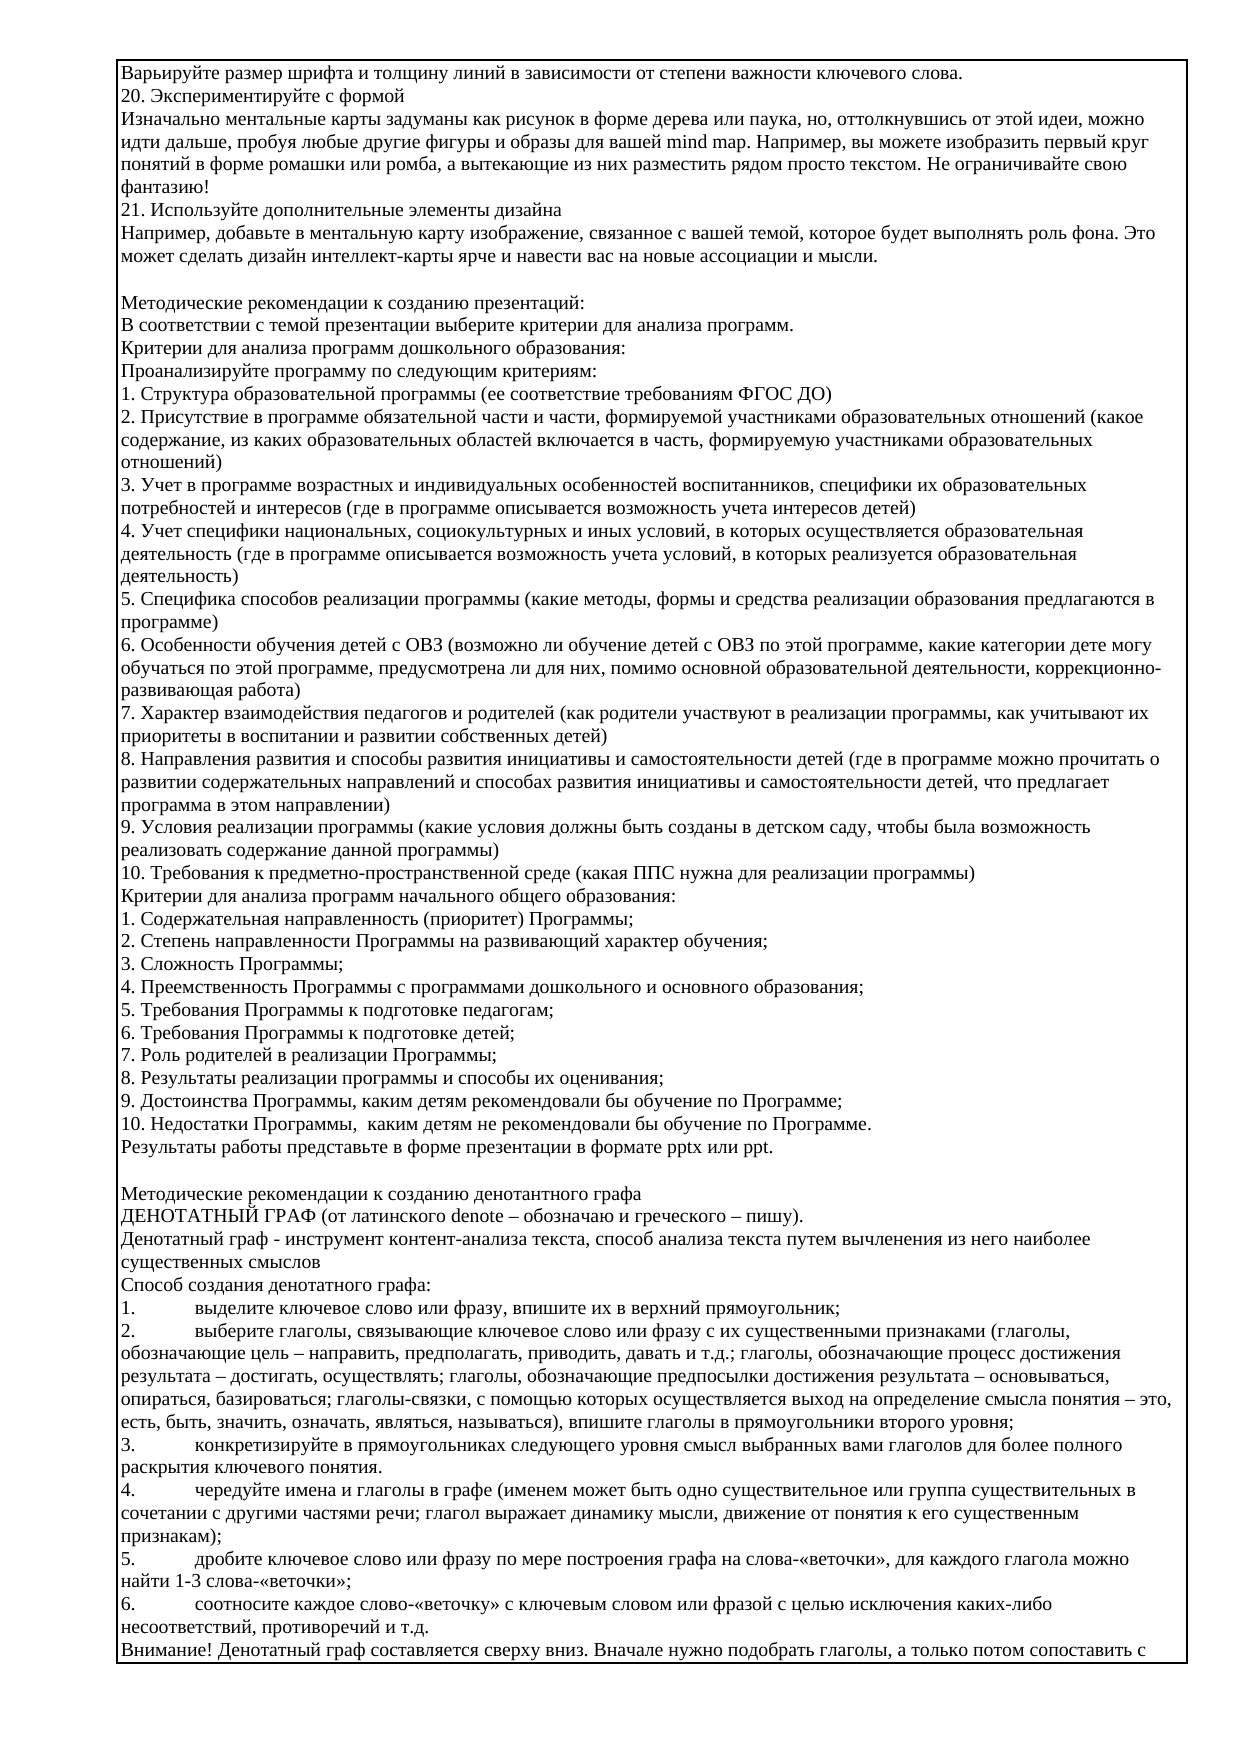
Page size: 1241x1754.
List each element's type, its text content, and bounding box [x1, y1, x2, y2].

table_header Варьируйте размер шрифта и толщину линий в зависимости от степени важности ключевого слова. 20. Экспериментируйте с формой Изначально ментальные карты задуманы как рисунок в форме дерева или паука, но, оттолкнувшись от этой идеи, можно идти дальше, пробуя любые другие фигуры и образы для вашей mind map. Например, вы можете изобразить первый круг понятий в форме ромашки или ромба, а вытекающие из них разместить рядом просто текстом. Не ограничивайте свою фантазию! 21. Используйте дополнительные элементы дизайна Например, добавьте в ментальную карту изображение, связанное с вашей темой, которое будет выполнять роль фона. Это может сделать дизайн интеллект-карты ярче и навести вас на новые ассоциации и мысли. Методические рекомендации к созданию презентаций: В соответствии с темой презентации выберите критерии для анализа программ. Критерии для анализа программ дошкольного образования: Проанализируйте программу по следующим критериям: 1. Структура образовательной программы (ее соответствие требованиям ФГОС ДО) 2. Присутствие в программе обязательной части и части, формируемой участниками образовательных отношений (какое содержание, из каких образовательных областей включается в часть, формируемую участниками образовательных отношений) 3. Учет в программе возрастных и индивидуальных особенностей воспитанников, специфики их образовательных потребностей и интересов (где в программе описывается возможность учета интересов детей) 4. Учет специфики национальных, социокультурных и иных условий, в которых осуществляется образовательная деятельность (где в программе описывается возможность учета условий, в которых реализуется образовательная деятельность) 5. Специфика способов реализации программы (какие методы, формы и средства реализации образования предлагаются в программе) 6. Особенности обучения детей с ОВЗ (возможно ли обучение детей с ОВЗ по этой программе, какие категории дете могу обучаться по этой программе, предусмотрена ли для них, помимо основной образовательной деятельности, коррекционно- развивающая работа) 7. Характер взаимодействия педагогов и родителей (как родители участвуют в реализации программы, как учитывают их приоритеты в воспитании и развитии собственных детей) 8. Направления развития и способы развития инициативы и самостоятельности детей (где в программе можно прочитать о развитии содержательных направлений и способах развития инициативы и самостоятельности детей, что предлагает программа в этом направлении) 9. Условия реализации программы (какие условия должны быть созданы в детском саду, чтобы была возможность реализовать содержание данной программы) 10. Требования к предметно-пространственной среде (какая ППС нужна для реализации программы) Критерии для анализа программ начального общего образования: 1. Содержательная направленность (приоритет) Программы; 2. Степень направленности Программы на развивающий характер обучения; 3. Сложность Программы; 4. Преемственность Программы с программами дошкольного и основного образования; 5. Требования Программы к подготовке педагогам; 6. Требования Программы к подготовке детей; 7. Роль родителей в реализации Программы; 8. Результаты реализации программы и способы их оценивания; 9. Достоинства Программы, каким детям рекомендовали бы обучение по Программе; 10. Недостатки Программы, каким детям не рекомендовали бы обучение по Программе. Результаты работы представьте в форме презентации в формате pptx или ppt. Методические рекомендации к созданию денотантного графа ДЕНОТАТНЫЙ ГРАФ (от латинского denote – обозначаю и греческого – пишу). Денотатный граф - инструмент контент-анализа текста, способ анализа текста путем вычленения из него наиболее существенных смыслов Способ создания денотатного графа: 1. выделите ключевое слово или фразу, впишите их в верхний прямоугольник; 2. выберите глаголы, связывающие ключевое слово или фразу с их существенными признаками (глаголы, обозначающие цель – направить, предполагать, приводить, давать и т.д.; глаголы, обозначающие процесс достижения результата – достигать, осуществлять; глаголы, обозначающие предпосылки достижения результата – основываться, опираться, базироваться; глаголы-связки, с помощью которых осуществляется выход на определение смысла понятия – это, есть, быть, значить, означать, являться, называться), впишите глаголы в прямоугольники второго уровня; 3. конкретизируйте в прямоугольниках следующего уровня смысл выбранных вами глаголов для более полного раскрытия ключевого понятия. 4. чередуйте имена и глаголы в графе (именем может быть одно существительное или группа существительных в сочетании с другими частями речи; глагол выражает динамику мысли, движение от понятия к его существенным признакам); 5. дробите ключевое слово или фразу по мере построения графа на слова-«веточки», для каждого глагола можно найти 1-3 слова-«веточки»; 6. соотносите каждое слово-«веточку» с ключевым словом или фразой с целью исключения каких-либо несоответствий, противоречий и т.д. Внимание! Денотатный граф составляется сверху вниз. Вначале нужно подобрать глаголы, а только потом сопоставить с [118, 61, 1186, 1662]
